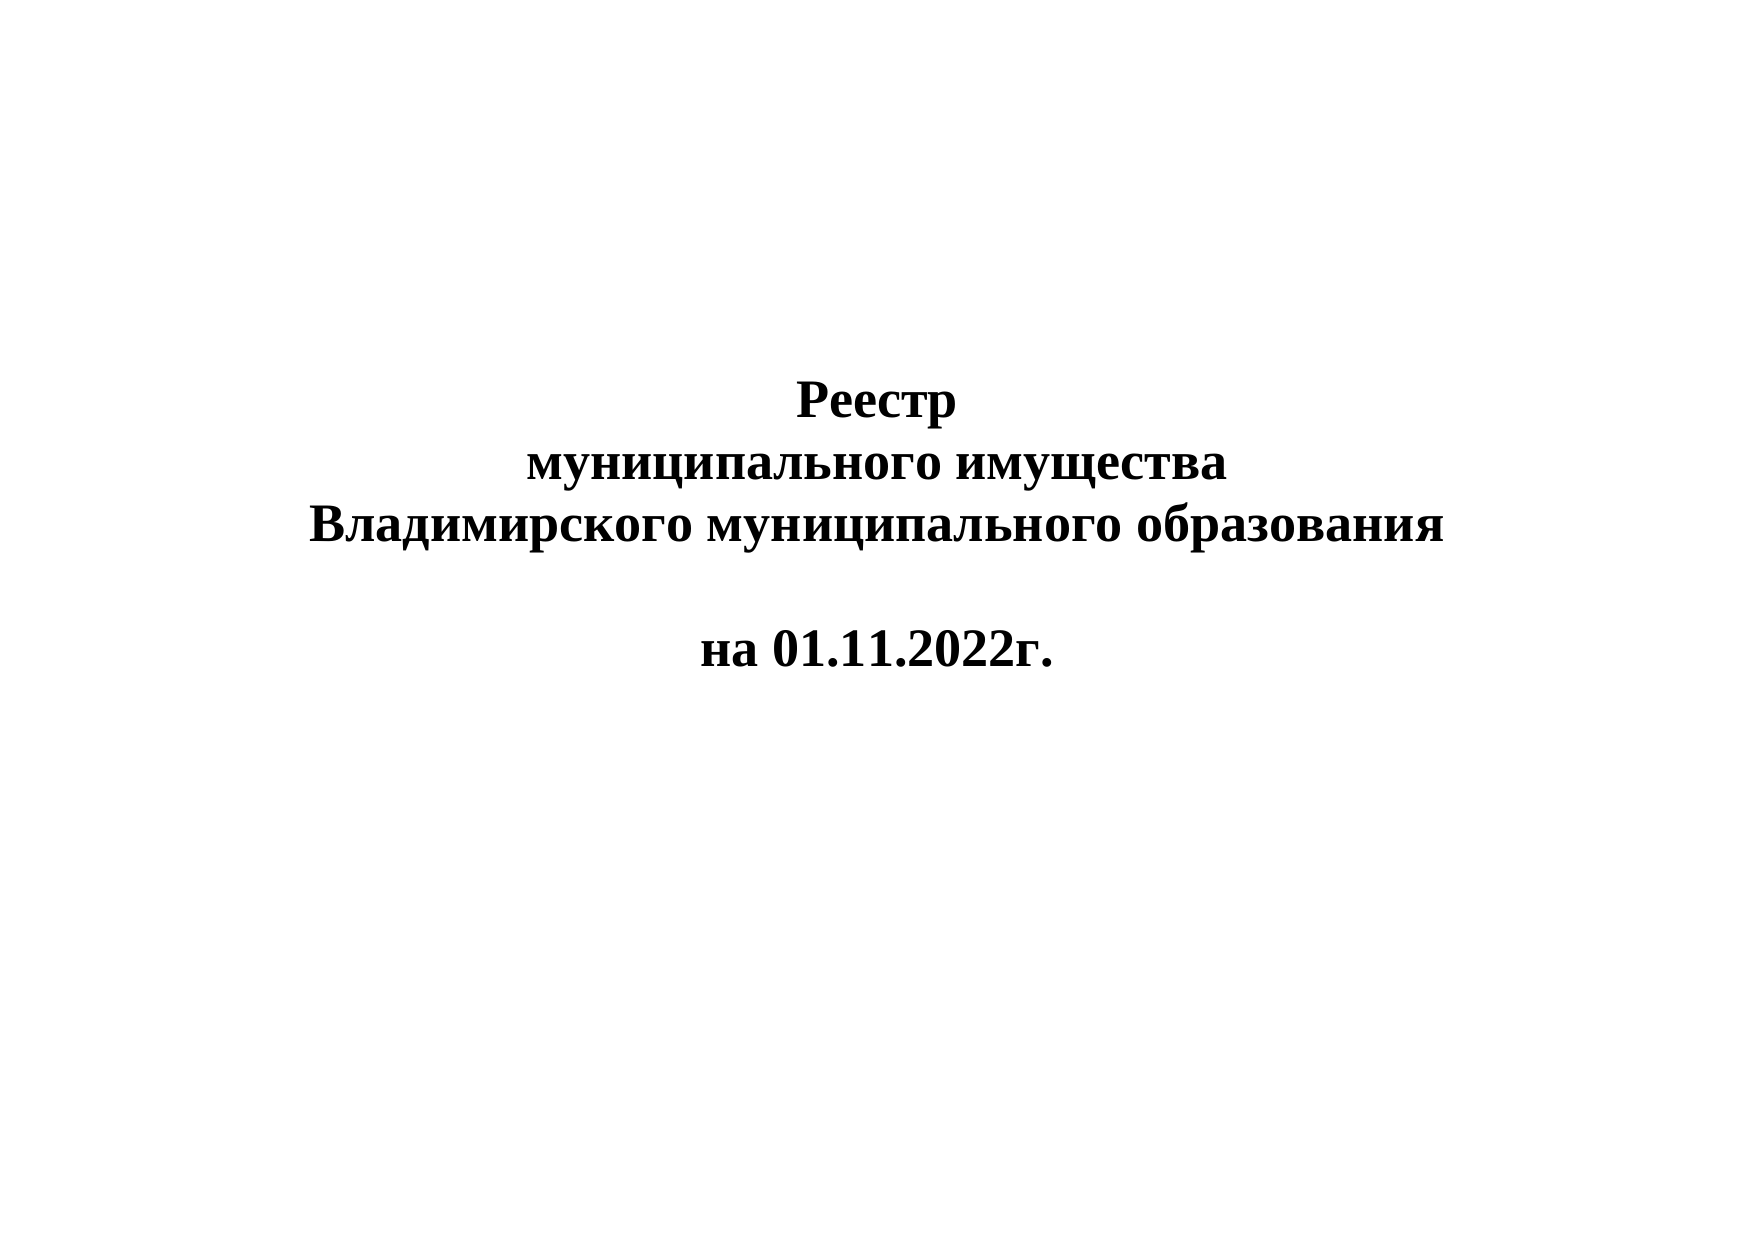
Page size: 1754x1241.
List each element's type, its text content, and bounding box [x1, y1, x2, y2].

text на 01.11.2022г. [118, 616, 1636, 678]
text муниципального имущества [118, 429, 1636, 491]
text Владимирского муниципального образования [118, 491, 1636, 553]
text Реестр [118, 366, 1636, 429]
